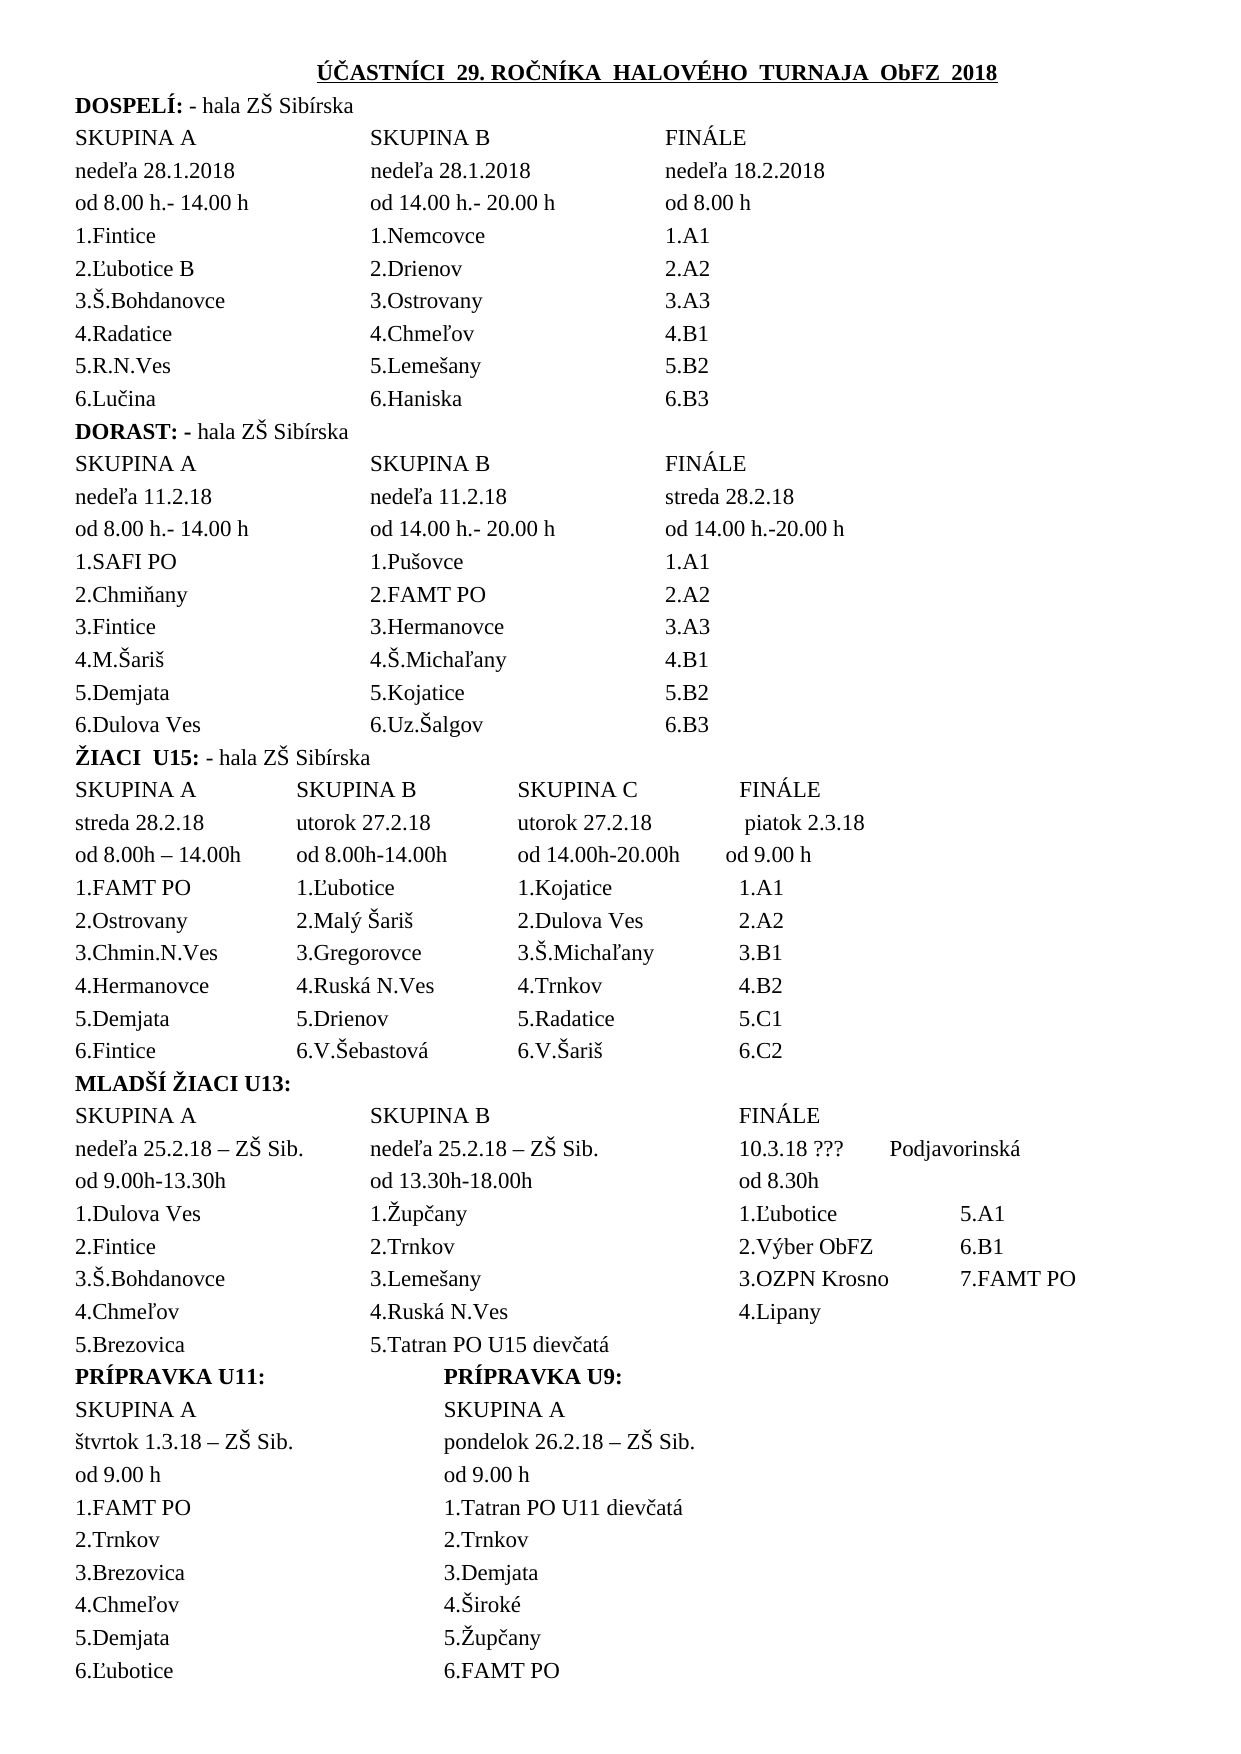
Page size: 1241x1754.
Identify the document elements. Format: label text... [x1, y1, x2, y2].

subtitle 1.FAMT PO 1.Ľubotice 1.Kojatice 1.A1 [75, 874, 1165, 901]
subtitle DORAST: - hala ZŠ Sibírska [75, 418, 1165, 444]
subtitle 5.Demjata 5.Kojatice 5.B2 [75, 678, 1165, 705]
subtitle SKUPINA A SKUPINA B FINÁLE [75, 124, 1165, 151]
subtitle 1.SAFI PO 1.Pušovce 1.A1 [75, 548, 1165, 574]
subtitle MLADŠÍ ŽIACI U13: [75, 1070, 1165, 1096]
subtitle 4.Radatice 4.Chmeľov 4.B1 [75, 320, 1165, 346]
subtitle SKUPINA A SKUPINA A [75, 1396, 1165, 1422]
subtitle 6.Ľubotice 6.FAMT PO [75, 1657, 1165, 1683]
subtitle 3.Chmin.N.Ves 3.Gregorovce 3.Š.Michaľany 3.B1 [75, 939, 1165, 966]
subtitle 5.Demjata 5.Župčany [75, 1624, 1165, 1650]
subtitle ÚČASTNÍCI 29. ROČNÍKA HALOVÉHO TURNAJA ObFZ 2018 [149, 59, 1165, 85]
subtitle 3.Š.Bohdanovce 3.Lemešany 3.OZPN Krosno 7.FAMT PO [75, 1265, 1165, 1292]
subtitle nedeľa 11.2.18 nedeľa 11.2.18 streda 28.2.18 [75, 483, 1165, 509]
subtitle SKUPINA A SKUPINA B SKUPINA C FINÁLE [75, 776, 1165, 803]
subtitle nedeľa 28.1.2018 nedeľa 28.1.2018 nedeľa 18.2.2018 [75, 157, 1165, 183]
subtitle 5.Demjata 5.Drienov 5.Radatice 5.C1 [75, 1004, 1165, 1031]
subtitle nedeľa 25.2.18 – ZŠ Sib. nedeľa 25.2.18 – ZŠ Sib. 10.3.18 ??? Podjavorinská [75, 1135, 1165, 1161]
subtitle od 8.00 h.- 14.00 h od 14.00 h.- 20.00 h od 14.00 h.-20.00 h [75, 516, 1165, 542]
subtitle 2.Fintice 2.Trnkov 2.Výber ObFZ 6.B1 [75, 1233, 1165, 1259]
subtitle 5.R.N.Ves 5.Lemešany 5.B2 [75, 352, 1165, 379]
subtitle 1.FAMT PO 1.Tatran PO U11 dievčatá [75, 1494, 1165, 1520]
subtitle SKUPINA A SKUPINA B FINÁLE [75, 1102, 1165, 1129]
subtitle 4.Chmeľov 4.Široké [75, 1591, 1165, 1618]
subtitle PRÍPRAVKA U11: PRÍPRAVKA U9: [75, 1363, 1165, 1389]
subtitle streda 28.2.18 utorok 27.2.18 utorok 27.2.18 piatok 2.3.18 [75, 809, 1165, 835]
subtitle 6.Fintice 6.V.Šebastová 6.V.Šariš 6.C2 [75, 1037, 1165, 1063]
subtitle 4.Chmeľov 4.Ruská N.Ves 4.Lipany [75, 1298, 1165, 1324]
subtitle od 9.00h-13.30h od 13.30h-18.00h od 8.30h [75, 1168, 1165, 1194]
subtitle od 9.00 h od 9.00 h [75, 1461, 1165, 1487]
subtitle SKUPINA A SKUPINA B FINÁLE [75, 450, 1165, 477]
subtitle 6.Lučina 6.Haniska 6.B3 [75, 385, 1165, 411]
subtitle 5.Brezovica 5.Tatran PO U15 dievčatá [75, 1331, 1165, 1357]
subtitle 4.Hermanovce 4.Ruská N.Ves 4.Trnkov 4.B2 [75, 972, 1165, 998]
subtitle od 8.00 h.- 14.00 h od 14.00 h.- 20.00 h od 8.00 h [75, 189, 1165, 216]
subtitle 3.Brezovica 3.Demjata [75, 1559, 1165, 1585]
subtitle štvrtok 1.3.18 – ZŠ Sib. pondelok 26.2.18 – ZŠ Sib. [75, 1428, 1165, 1455]
subtitle 2.Ľubotice B 2.Drienov 2.A2 [75, 255, 1165, 281]
subtitle 4.M.Šariš 4.Š.Michaľany 4.B1 [75, 646, 1165, 672]
subtitle 3.Š.Bohdanovce 3.Ostrovany 3.A3 [75, 287, 1165, 314]
subtitle 1.Dulova Ves 1.Župčany 1.Ľubotice 5.A1 [75, 1200, 1165, 1227]
subtitle 2.Trnkov 2.Trnkov [75, 1526, 1165, 1553]
subtitle 2.Ostrovany 2.Malý Šariš 2.Dulova Ves 2.A2 [75, 907, 1165, 933]
subtitle 3.Fintice 3.Hermanovce 3.A3 [75, 613, 1165, 640]
subtitle 1.Fintice 1.Nemcovce 1.A1 [75, 222, 1165, 248]
subtitle DOSPELÍ: - hala ZŠ Sibírska [75, 92, 1165, 118]
subtitle od 8.00h – 14.00h od 8.00h-14.00h od 14.00h-20.00h od 9.00 h [75, 842, 1165, 868]
subtitle 6.Dulova Ves 6.Uz.Šalgov 6.B3 [75, 711, 1165, 737]
subtitle ŽIACI U15: - hala ZŠ Sibírska [75, 744, 1165, 770]
subtitle 2.Chmiňany 2.FAMT PO 2.A2 [75, 581, 1165, 607]
